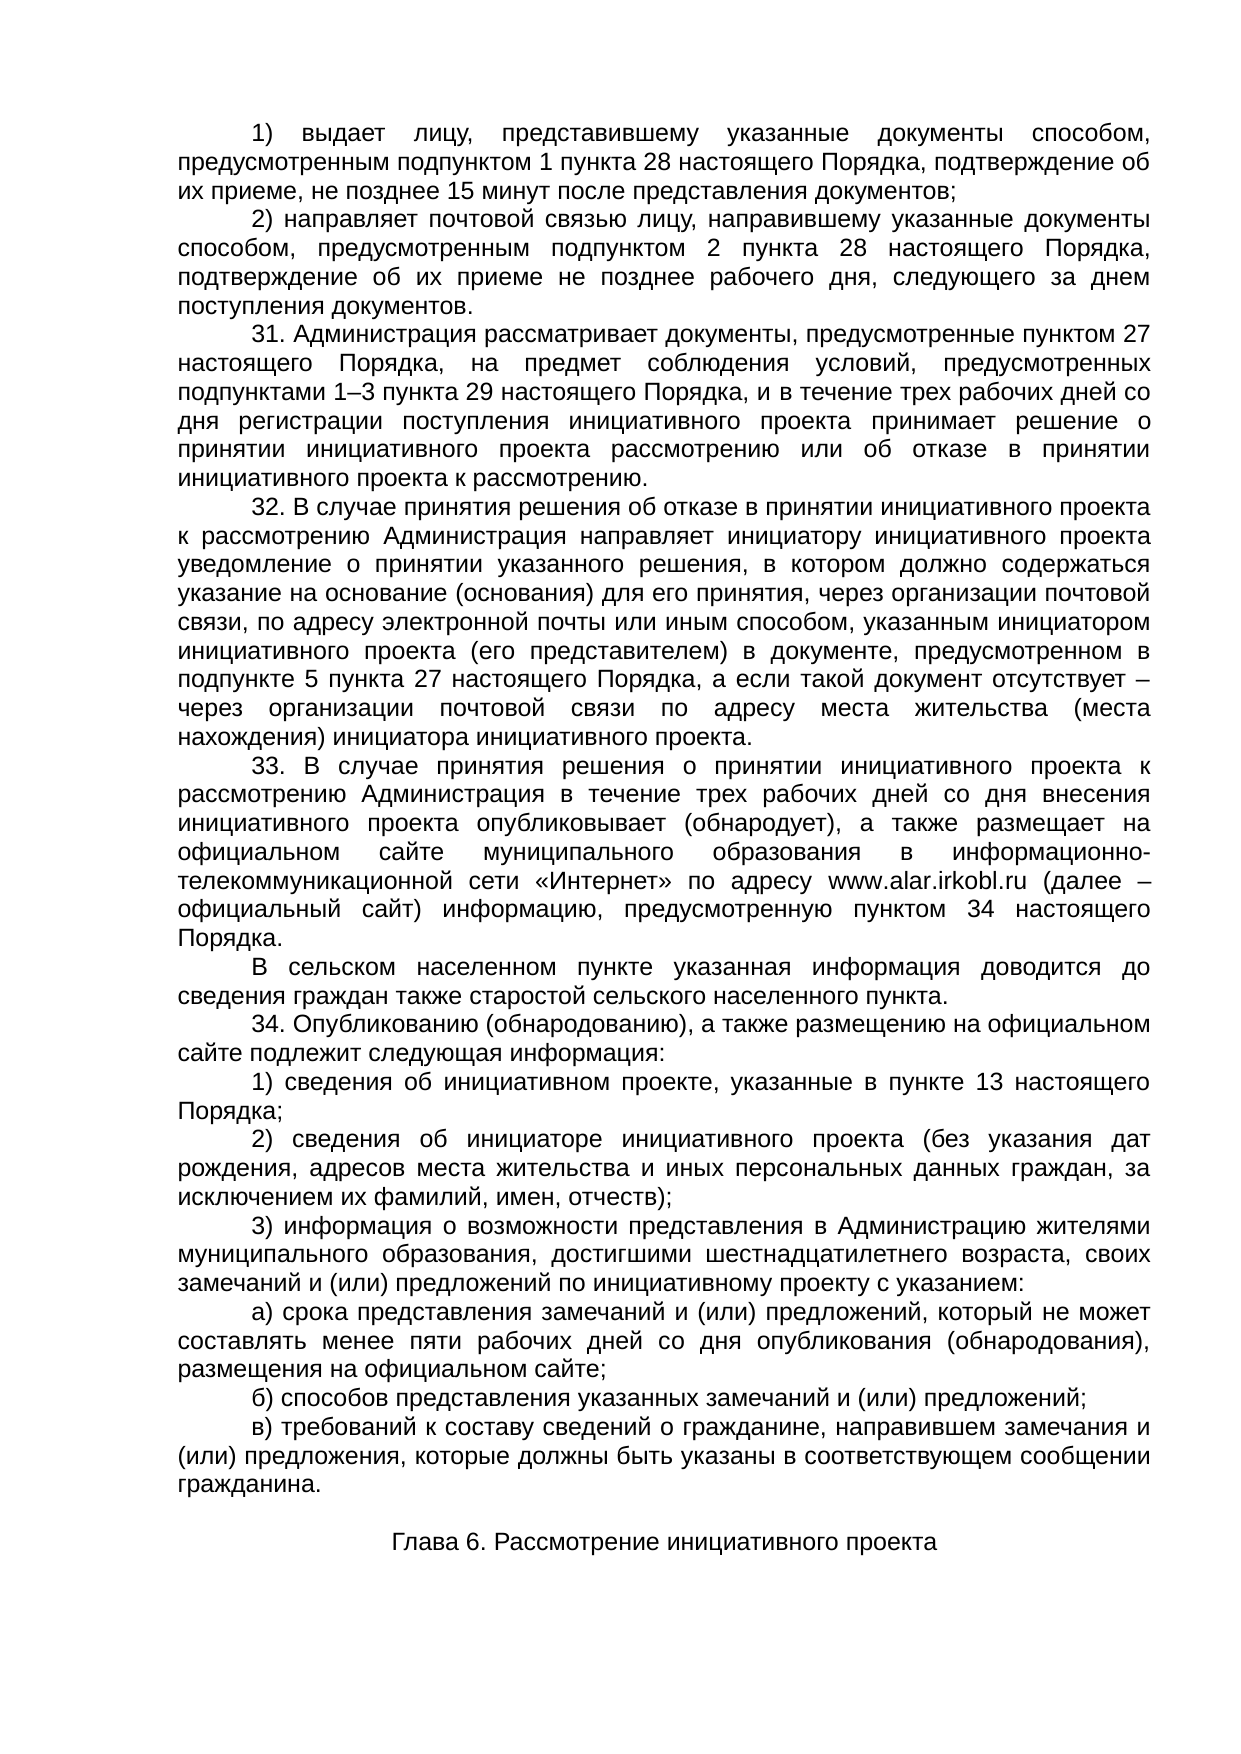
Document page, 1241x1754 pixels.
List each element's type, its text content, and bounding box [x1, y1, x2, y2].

text 1) сведения об инициативном проекте, указанные в пункте 13 настоящего Порядка; [177, 1067, 1152, 1124]
text 1) выдает лицу, представившему указанные документы способом, предусмотренным подпунктом 1 пункта 28 настоящего Порядка, подтверждение об их приеме, не позднее 15 минут после представления документов; [177, 118, 1152, 204]
text 3) информация о возможности представления в Администрацию жителями муниципального образования, достигшими шестнадцатилетнего возраста, своих замечаний и (или) предложений по инициативному проекту с указанием: [177, 1211, 1152, 1297]
text В сельском населенном пункте указанная информация доводится до сведения граждан также старостой сельского населенного пункта. [177, 952, 1152, 1009]
text Глава 6. Рассмотрение инициативного проекта [177, 1527, 1152, 1556]
text а) срока представления замечаний и (или) предложений, который не может составлять менее пяти рабочих дней со дня опубликования (обнародования), размещения на официальном сайте; [177, 1297, 1152, 1383]
text 2) сведения об инициаторе инициативного проекта (без указания дат рождения, адресов места жительства и иных персональных данных граждан, за исключением их фамилий, имен, отчеств); [177, 1124, 1152, 1211]
text 32. В случае принятия решения об отказе в принятии инициативного проекта к рассмотрению Администрация направляет инициатору инициативного проекта уведомление о принятии указанного решения, в котором должно содержаться указание на основание (основания) для его принятия, через организации почтовой связи, по адресу электронной почты или иным способом, указанным инициатором инициативного проекта (его представителем) в документе, предусмотренном в подпункте 5 пункта 27 настоящего Порядка, а если такой документ отсутствует – через организации почтовой связи по адресу места жительства (места нахождения) инициатора инициативного проекта. [177, 492, 1152, 751]
text 2) направляет почтовой связью лицу, направившему указанные документы способом, предусмотренным подпунктом 2 пункта 28 настоящего Порядка, подтверждение об их приеме не позднее рабочего дня, следующего за днем поступления документов. [177, 204, 1152, 319]
text б) способов представления указанных замечаний и (или) предложений; [177, 1383, 1152, 1412]
text 31. Администрация рассматривает документы, предусмотренные пунктом 27 настоящего Порядка, на предмет соблюдения условий, предусмотренных подпунктами 1–3 пункта 29 настоящего Порядка, и в течение трех рабочих дней со дня регистрации поступления инициативного проекта принимает решение о принятии инициативного проекта рассмотрению или об отказе в принятии инициативного проекта к рассмотрению. [177, 319, 1152, 492]
text 34. Опубликованию (обнародованию), а также размещению на официальном сайте подлежит следующая информация: [177, 1009, 1152, 1067]
text 33. В случае принятия решения о принятии инициативного проекта к рассмотрению Администрация в течение трех рабочих дней со дня внесения инициативного проекта опубликовывает (обнародует), а также размещает на официальном сайте муниципального образования в информационно-телекоммуникационной сети «Интернет» по адресу www.alar.irkobl.ru (далее – официальный сайт) информацию, предусмотренную пунктом 34 настоящего Порядка. [177, 751, 1152, 952]
text в) требований к составу сведений о гражданине, направившем замечания и (или) предложения, которые должны быть указаны в соответствующем сообщении гражданина. [177, 1412, 1152, 1498]
